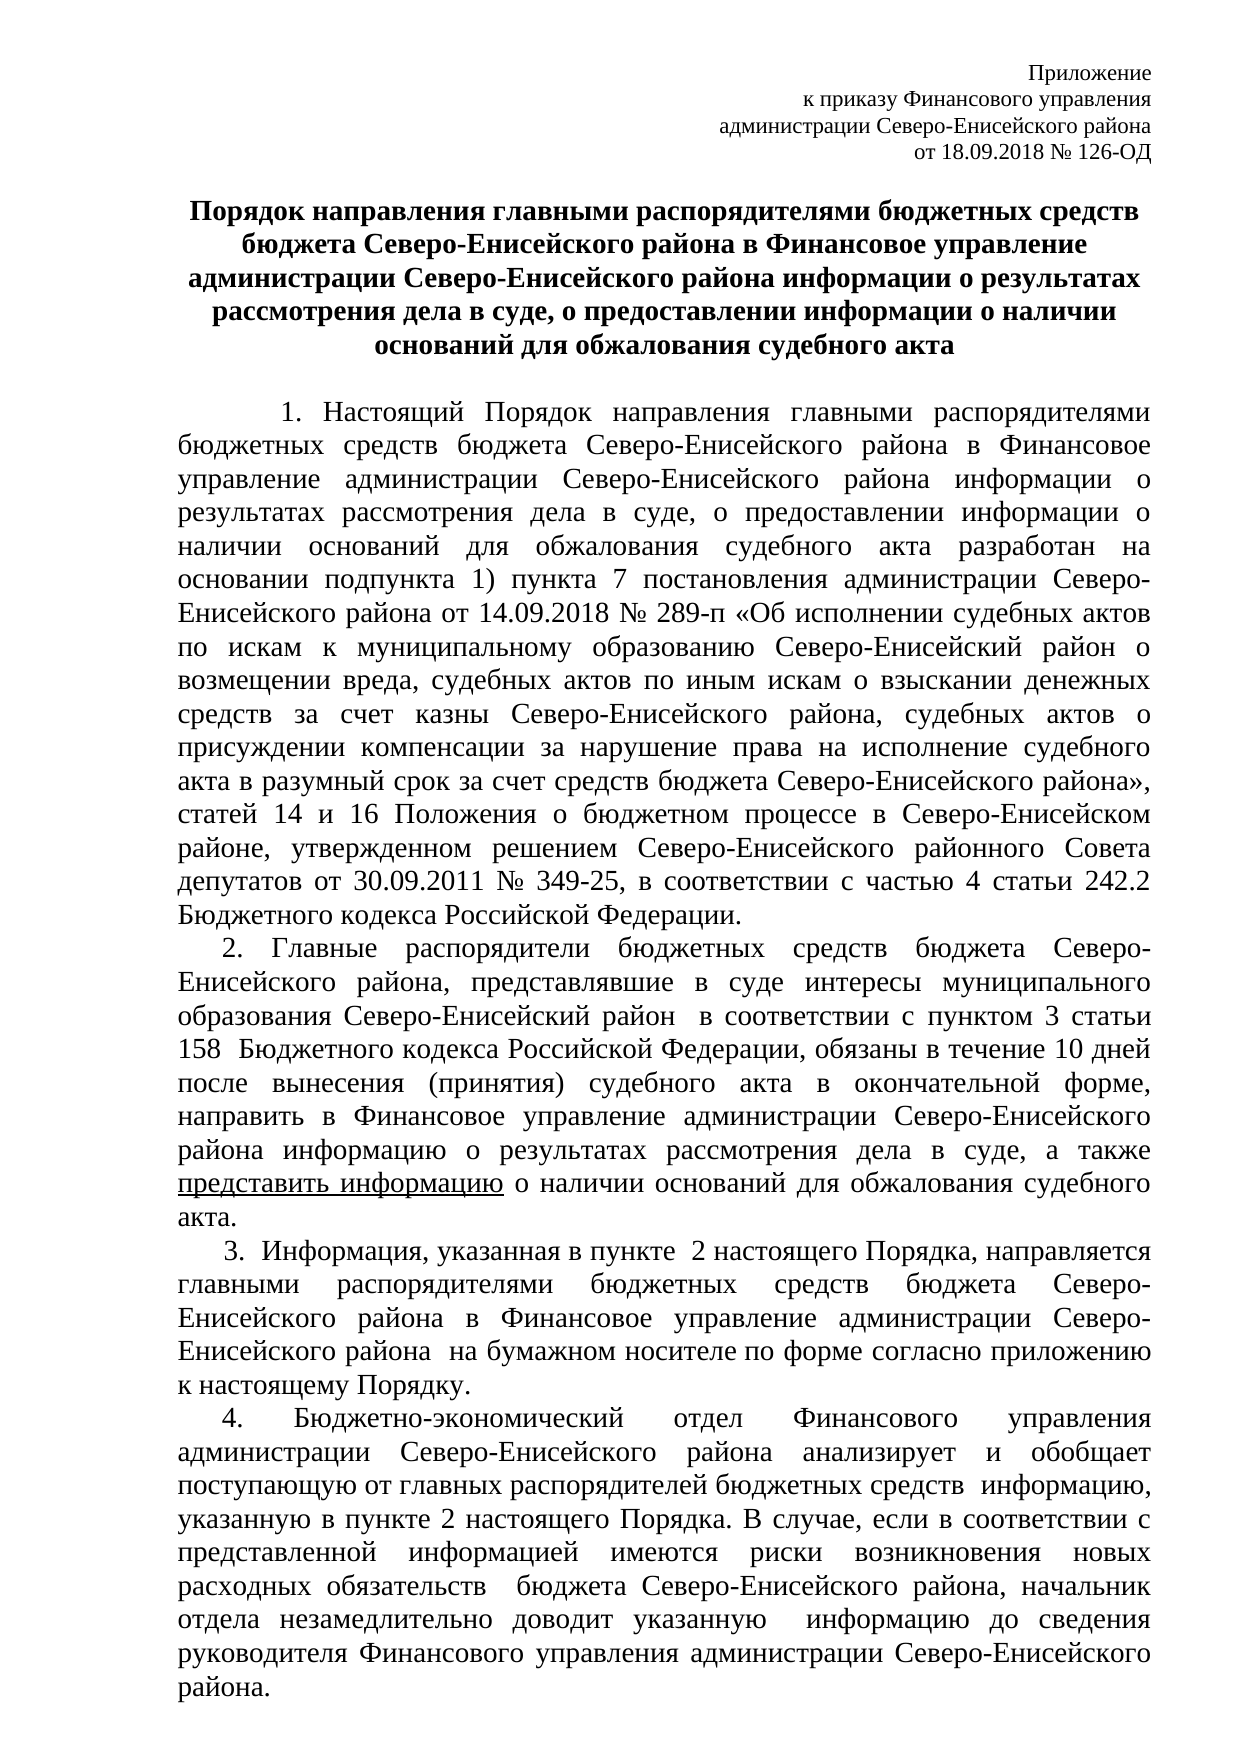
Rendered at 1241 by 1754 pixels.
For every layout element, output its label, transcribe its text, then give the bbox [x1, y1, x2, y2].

text 2. Главные распорядители бюджетных средств бюджета Северо-Енисейского района, представлявшие в суде интересы муниципального образования Северо-Енисейский район в соответствии с пунктом 3 статьи 158 Бюджетного кодекса Российской Федерации, обязаны в течение 10 дней после вынесения (принятия) судебного акта в окончательной форме, направить в Финансовое управление администрации Северо-Енисейского района информацию о результатах рассмотрения дела в суде, а также представить информацию о наличии оснований для обжалования судебного акта. [177, 931, 1152, 1232]
text от 18.09.2018 № 126-ОД [177, 138, 1152, 164]
text 4. Бюджетно-экономический отдел Финансового управления администрации Северо-Енисейского района анализирует и обобщает поступающую от главных распорядителей бюджетных средств информацию, указанную в пункте 2 настоящего Порядка. В случае, если в соответствии с представленной информацией имеются риски возникновения новых расходных обязательств бюджета Северо-Енисейского района, начальник отдела незамедлительно доводит указанную информацию до сведения руководителя Финансового управления администрации Северо-Енисейского района. [177, 1400, 1152, 1702]
text Приложение [177, 59, 1152, 86]
text к приказу Финансового управления [177, 86, 1152, 112]
text 3. Информация, указанная в пункте 2 настоящего Порядка, направляется главными распорядителями бюджетных средств бюджета Северо-Енисейского района в Финансовое управление администрации Северо-Енисейского района на бумажном носителе по форме согласно приложению к настоящему Порядку. [177, 1233, 1152, 1400]
text Порядок направления главными распорядителями бюджетных средств бюджета Северо-Енисейского района в Финансовое управление администрации Северо-Енисейского района информации о результатах рассмотрения дела в суде, о предоставлении информации о наличии оснований для обжалования судебного акта [177, 193, 1152, 360]
text 1. Настоящий Порядок направления главными распорядителями бюджетных средств бюджета Северо-Енисейского района в Финансовое управление администрации Северо-Енисейского района информации о результатах рассмотрения дела в суде, о предоставлении информации о наличии оснований для обжалования судебного акта разработан на основании подпункта 1) пункта 7 постановления администрации Северо-Енисейского района от 14.09.2018 № 289-п «Об исполнении судебных актов по искам к муниципальному образованию Северо-Енисейский район о возмещении вреда, судебных актов по иным искам о взыскании денежных средств за счет казны Северо-Енисейского района, судебных актов о присуждении компенсации за нарушение права на исполнение судебного акта в разумный срок за счет средств бюджета Северо-Енисейского района», статей 14 и 16 Положения о бюджетном процессе в Северо-Енисейском районе, утвержденном решением Северо-Енисейского районного Совета депутатов от 30.09.2011 № 349-25, в соответствии с частью 4 статьи 242.2 Бюджетного кодекса Российской Федерации. [177, 394, 1152, 931]
text администрации Северо-Енисейского района [177, 112, 1152, 138]
